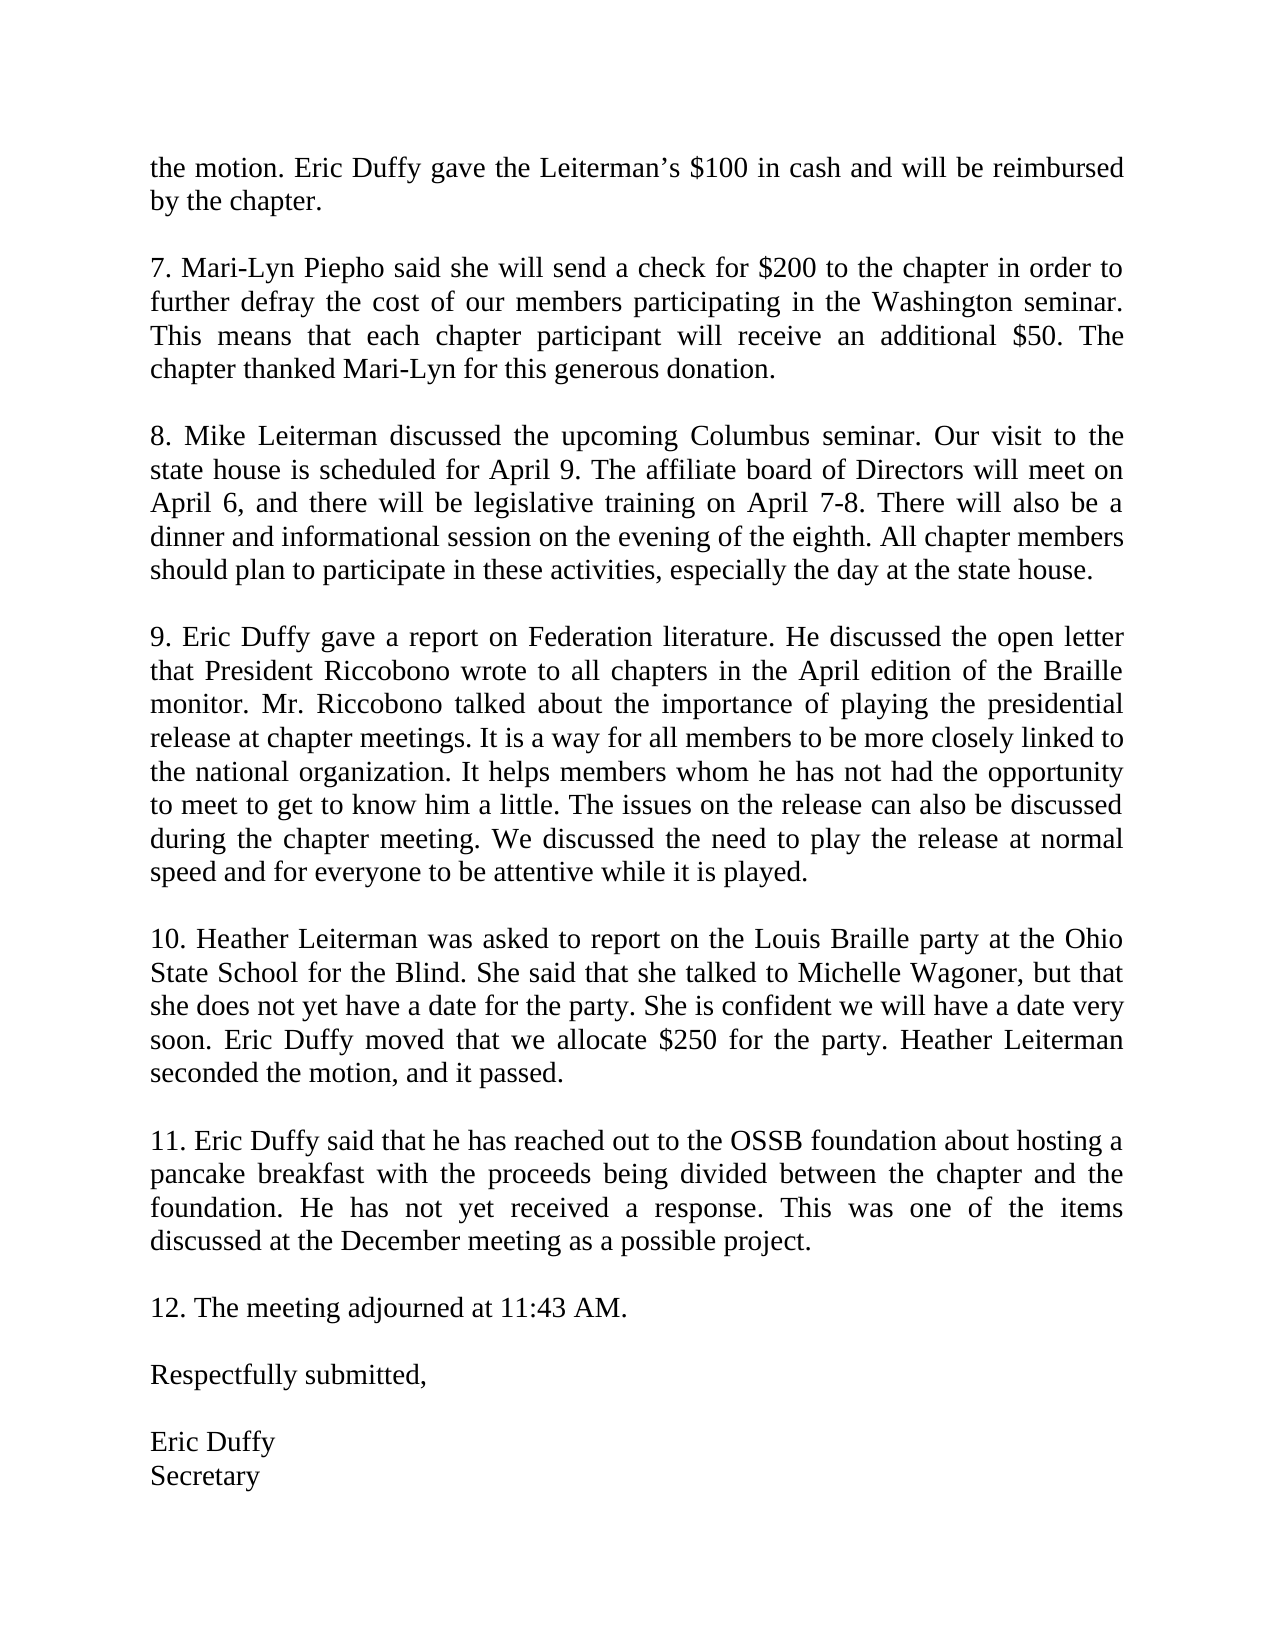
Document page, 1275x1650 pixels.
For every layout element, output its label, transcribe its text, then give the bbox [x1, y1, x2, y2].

text Respectfully submitted, [150, 1357, 1125, 1391]
text 11. Eric Duffy said that he has reached out to the OSSB foundation about hosting a pancake breakfast with the proceeds being divided between the chapter and the foundation. He has not yet received a response. This was one of the items discussed at the December meeting as a possible project. [150, 1123, 1125, 1257]
text 8. Mike Leiterman discussed the upcoming Columbus seminar. Our visit to the state house is scheduled for April 9. The affiliate board of Directors will meet on April 6, and there will be legislative training on April 7-8. There will also be a dinner and informational session on the evening of the eighth. All chapter members should plan to participate in these activities, especially the day at the state house. [150, 418, 1125, 586]
text 12. The meeting adjourned at 11:43 AM. [150, 1290, 1125, 1324]
text Secretary [150, 1458, 1125, 1492]
text 7. Mari-Lyn Piepho said she will send a check for $200 to the chapter in order to further defray the cost of our members participating in the Washington seminar. This means that each chapter participant will receive an additional $50. The chapter thanked Mari-Lyn for this generous donation. [150, 251, 1125, 385]
text 9. Eric Duffy gave a report on Federation literature. He discussed the open letter that President Riccobono wrote to all chapters in the April edition of the Braille monitor. Mr. Riccobono talked about the importance of playing the presidential release at chapter meetings. It is a way for all members to be more closely linked to the national organization. It helps members whom he has not had the opportunity to meet to get to know him a little. The issues on the release can also be discussed during the chapter meeting. We discussed the need to play the release at normal speed and for everyone to be attentive while it is played. [150, 619, 1125, 888]
text 10. Heather Leiterman was asked to report on the Louis Braille party at the Ohio State School for the Blind. She said that she talked to Michelle Wagoner, but that she does not yet have a date for the party. She is confident we will have a date very soon. Eric Duffy moved that we allocate $250 for the party. Heather Leiterman seconded the motion, and it passed. [150, 921, 1125, 1089]
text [150, 150, 1125, 217]
text Eric Duffy [150, 1424, 1125, 1458]
